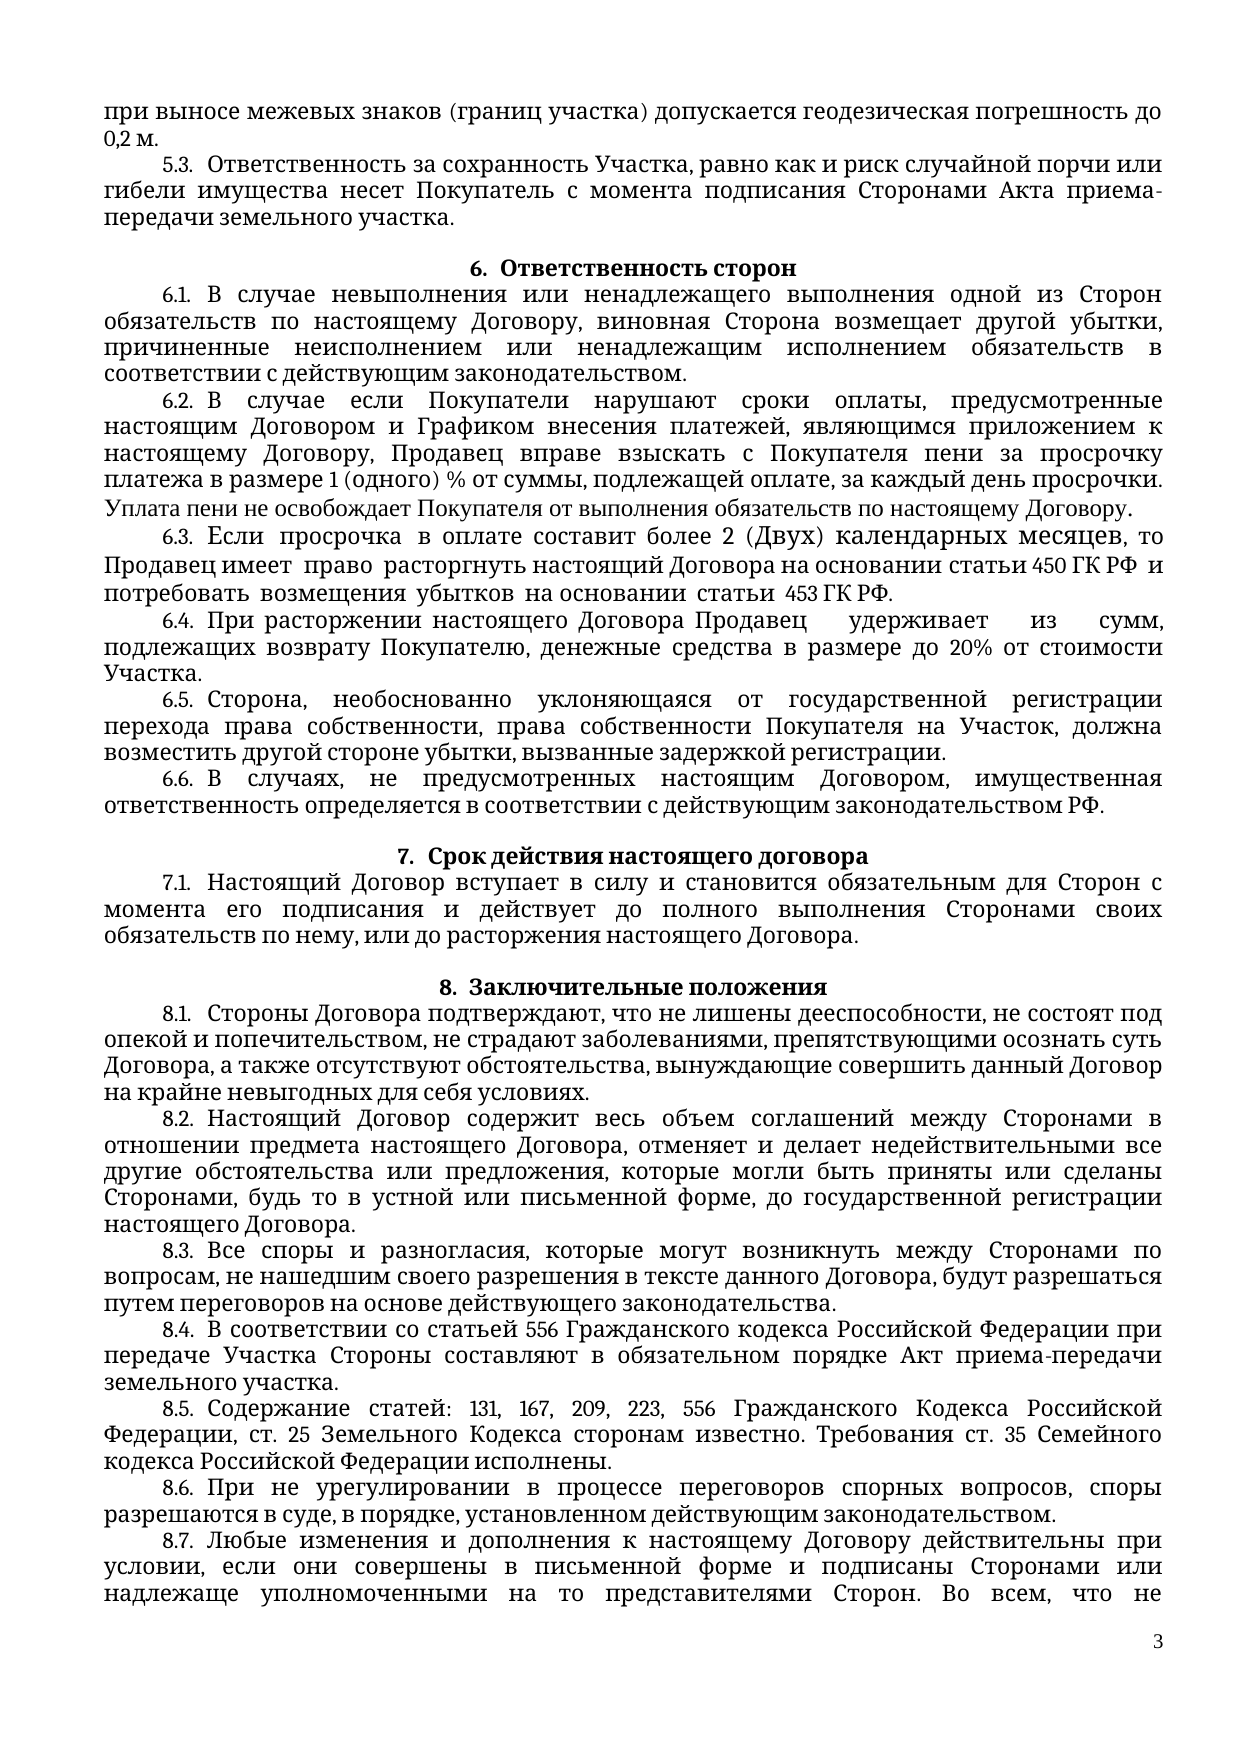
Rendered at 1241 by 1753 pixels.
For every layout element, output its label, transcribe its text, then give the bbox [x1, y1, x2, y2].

list Ответственность за сохранность Участка, равно как и риск случайной порчи или гибели имущества несет Покупатель с момента подписания Сторонами Акта приема-передачи земельного участка. [103, 152, 1163, 231]
list Настоящий Договор вступает в силу и становится обязательным для Сторон с момента его подписания и действует до полного выполнения Сторонами своих обязательств по нему, или до расторжения настоящего Договора. [103, 870, 1163, 949]
list Все споры и разногласия, которые могут возникнуть между Сторонами по вопросам, не нашедшим своего разрешения в тексте данного Договора, будут разрешаться путем переговоров на основе действующего законодательства. [103, 1238, 1163, 1317]
list Сторона, необоснованно уклоняющаяся от государственной регистрации перехода права собственности, права собственности Покупателя на Участок, должна возместить другой стороне убытки, вызванные задержкой регистрации. [103, 687, 1163, 766]
list В случае невыполнения или ненадлежащего выполнения одной из Сторон обязательств по настоящему Договору, виновная Сторона возмещает другой убытки, причиненные неисполнением или ненадлежащим исполнением обязательств в соответствии с действующим законодательством. [103, 282, 1163, 388]
list Содержание статей: 131, 167, 209, 223, 556 Гражданского Кодекса Российской Федерации, ст. 25 Земельного Кодекса сторонам известно. Требования ст. 35 Семейного кодекса Российской Федерации исполнены. [103, 1396, 1163, 1475]
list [103, 99, 1163, 152]
list Заключительные положения [103, 974, 1163, 1001]
list Ответственность сторон [103, 256, 1163, 282]
list Настоящий Договор содержит весь объем соглашений между Сторонами в отношении предмета настоящего Договора, отменяет и делает недействительными все другие обстоятельства или предложения, которые могли быть приняты или сделаны Сторонами, будь то в устной или письменной форме, до государственной регистрации настоящего Договора. [103, 1106, 1163, 1238]
list При расторжении настоящего Договора Продавец удерживает из сумм, подлежащих возврату Покупателю, денежные средства в размере до 20% от стоимости Участка. [103, 608, 1164, 687]
list При не урегулировании в процессе переговоров спорных вопросов, споры разрешаются в суде, в порядке, установленном действующим законодательством. [103, 1475, 1163, 1528]
list В случаях, не предусмотренных настоящим Договором, имущественная ответственность определяется в соответствии с действующим законодательством РФ. [103, 766, 1163, 819]
list В соответствии со статьей 556 Гражданского кодекса Российской Федерации при передаче Участка Стороны составляют в обязательном порядке Акт приема-передачи земельного участка. [103, 1317, 1163, 1396]
list Стороны Договора подтверждают, что не лишены дееспособности, не состоят под опекой и попечительством, не страдают заболеваниями, препятствующими осознать суть Договора, а также отсутствуют обстоятельства, вынуждающие совершить данный Договор на крайне невыгодных для себя условиях. [103, 1001, 1163, 1106]
list В случае если Покупатели нарушают сроки оплаты, предусмотренные настоящим Договором и Графиком внесения платежей, являющимся приложением к настоящему Договору, Продавец вправе взыскать с Покупателя пени за просрочку платежа в размере 1 (одного) % от суммы, подлежащей оплате, за каждый день просрочки. Уплата пени не освобождает Покупателя от выполнения обязательств по настоящему Договору. [103, 388, 1164, 522]
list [103, 1528, 1163, 1607]
list Если просрочка в оплате составит более 2 (Двух) календарных месяцев, то Продавец имеет право расторгнуть настоящий Договора на основании статьи 450 ГК РФ и потребовать возмещения убытков на основании статьи 453 ГК РФ. [103, 522, 1164, 608]
list Срок действия настоящего договора [103, 844, 1163, 870]
